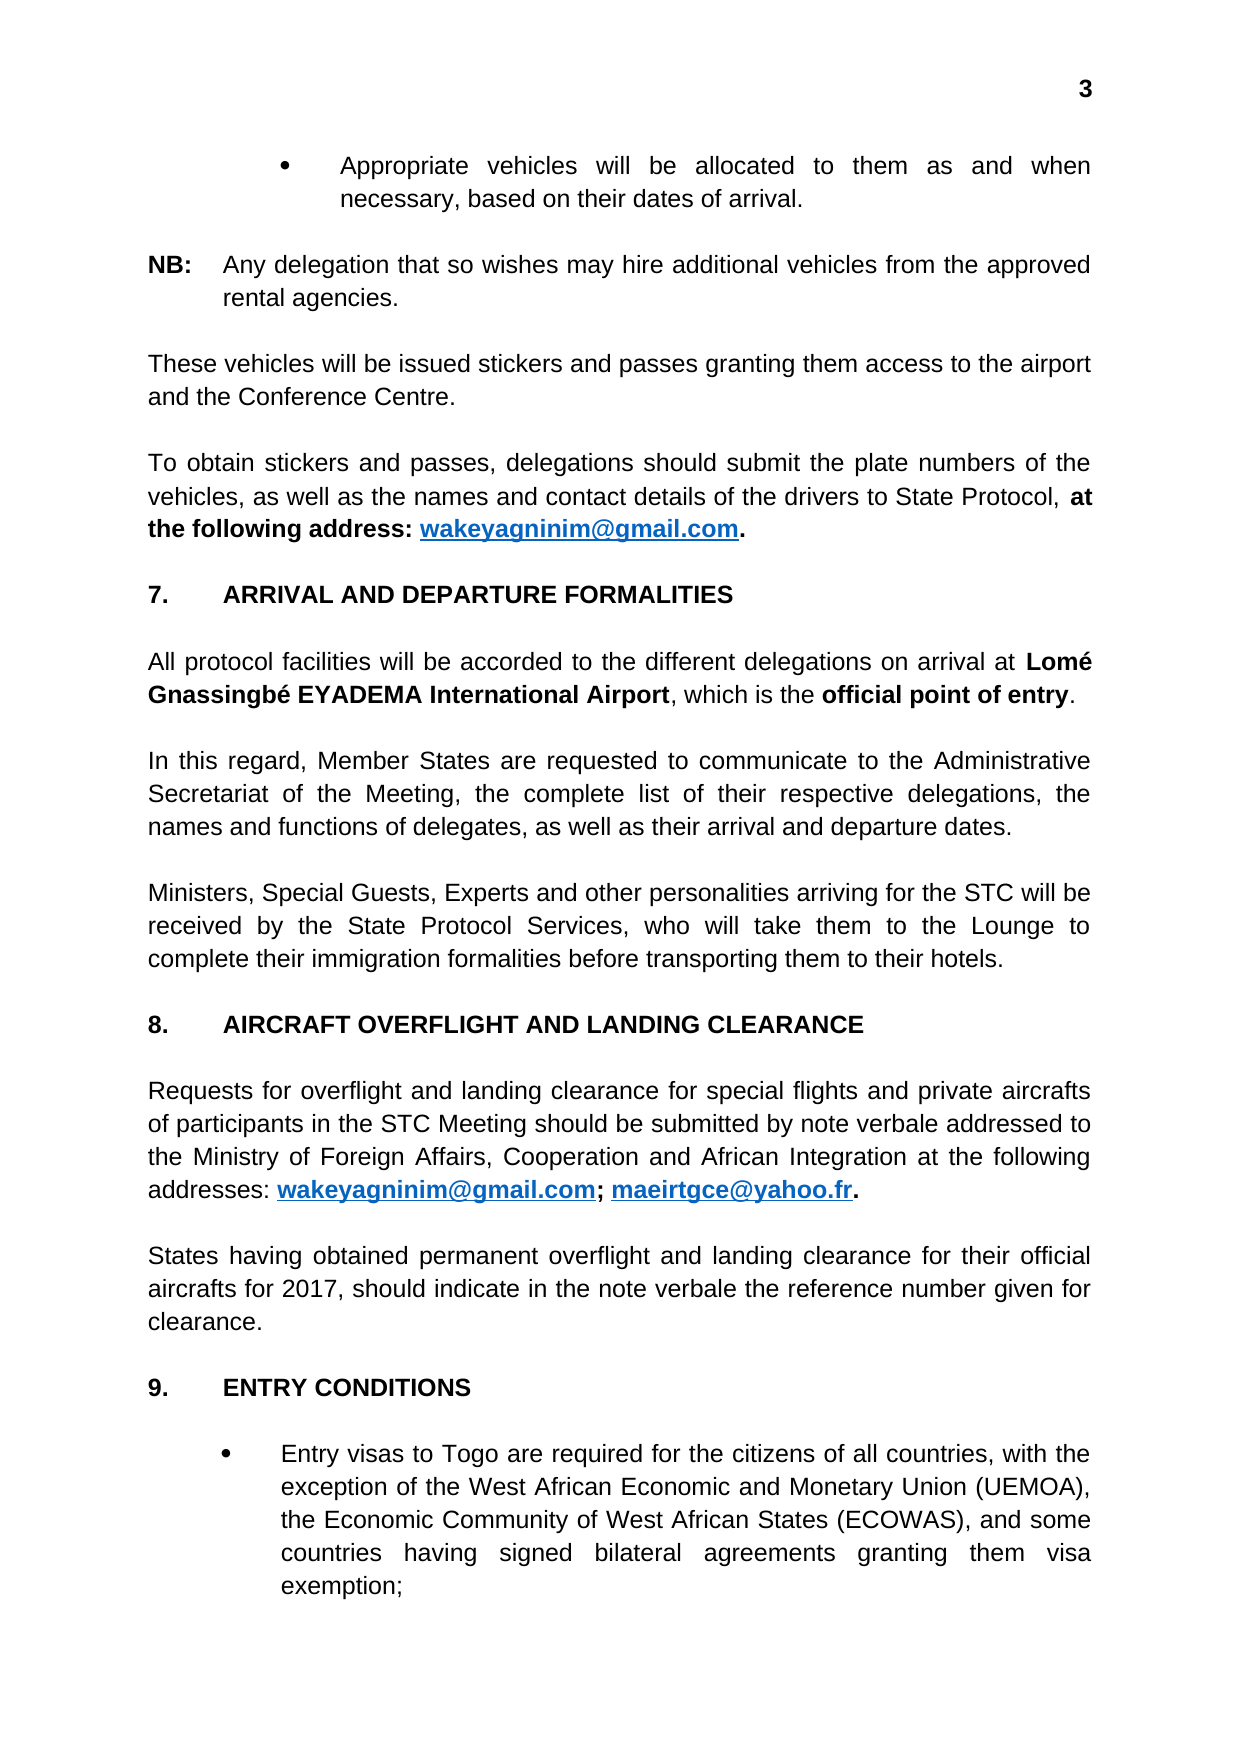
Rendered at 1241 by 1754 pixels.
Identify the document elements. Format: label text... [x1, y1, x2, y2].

text States having obtained permanent overflight and landing clearance for their official aircrafts for 2017, should indicate in the note verbale the reference number given for clearance. [148, 1241, 1092, 1336]
text To obtain stickers and passes, delegations should submit the plate numbers of the vehicles, as well as the names and contact details of the drivers to State Protocol, at the following address: wakeyagninim@gmail.com. [148, 448, 1092, 543]
text In this regard, Member States are requested to communicate to the Administrative Secretariat of the Meeting, the complete list of their respective delegations, the names and functions of delegates, as well as their arrival and departure dates. [148, 746, 1092, 840]
list ARRIVAL AND DEPARTURE FORMALITIES [148, 581, 1092, 609]
text NB: Any delegation that so wishes may hire additional vehicles from the approved rental agencies. [148, 250, 1092, 312]
list Appropriate vehicles will be allocated to them as and when necessary, based on their dates of arrival. [281, 151, 1092, 213]
list ENTRY CONDITIONS [148, 1373, 1092, 1402]
list AIRCRAFT OVERFLIGHT AND LANDING CLEARANCE [148, 1010, 1092, 1038]
text Ministers, Special Guests, Experts and other personalities arriving for the STC will be received by the State Protocol Services, who will take them to the Lounge to complete their immigration formalities before transporting them to their hotels. [148, 878, 1092, 972]
text All protocol facilities will be accorded to the different delegations on arrival at Lomé Gnassingbé EYADEMA International Airport, which is the official point of entry. [148, 647, 1092, 708]
list Entry visas to Togo are required for the citizens of all countries, with the exception of the West African Economic and Monetary Union (UEMOA), the Economic Community of West African States (ECOWAS), and some countries having signed bilateral agreements granting them visa exemption; [222, 1439, 1092, 1600]
text These vehicles will be issued stickers and passes granting them access to the airport and the Conference Centre. [148, 349, 1092, 411]
text Requests for overflight and landing clearance for special flights and private aircrafts of participants in the STC Meeting should be submitted by note verbale addressed to the Ministry of Foreign Affairs, Cooperation and African Integration at the following addresses: wakeyagninim@gmail.com; maeirtgce@yahoo.fr. [148, 1076, 1092, 1204]
